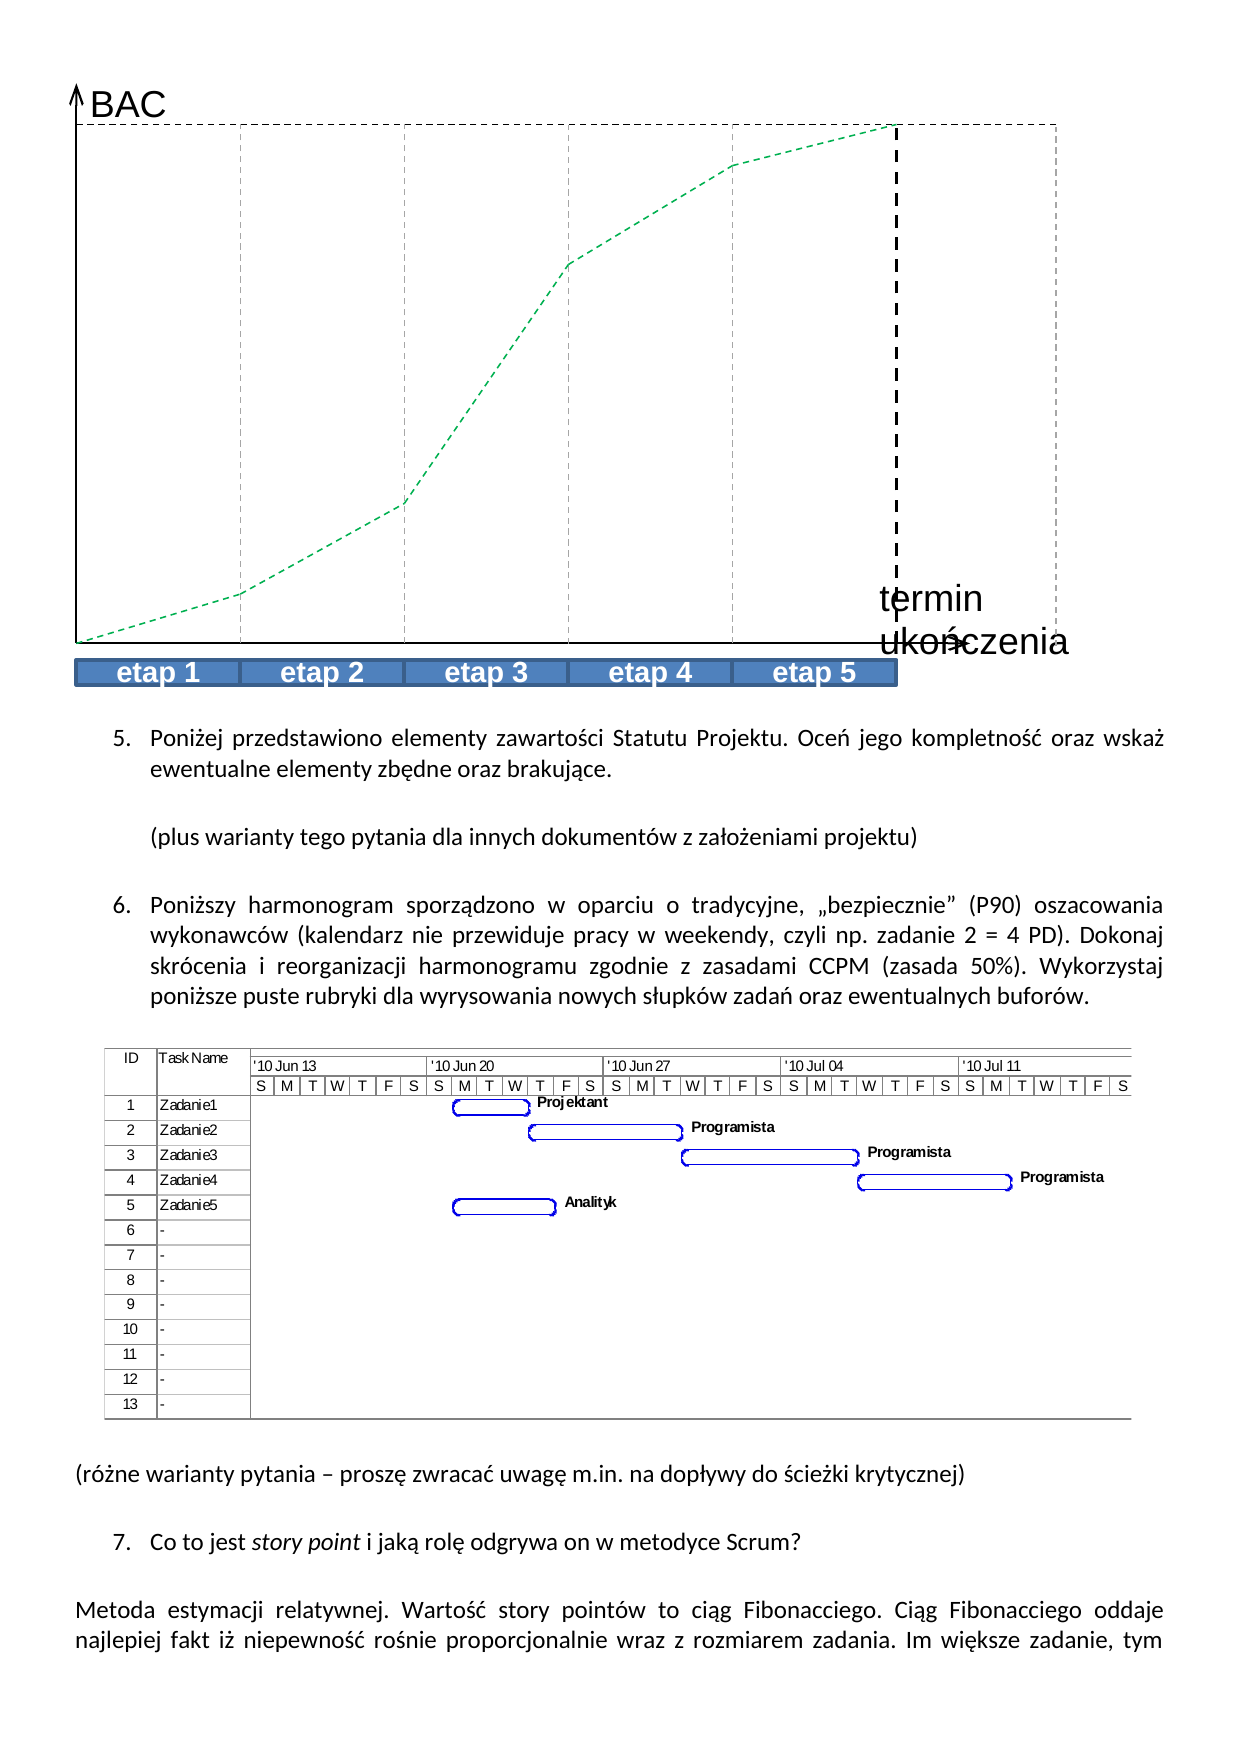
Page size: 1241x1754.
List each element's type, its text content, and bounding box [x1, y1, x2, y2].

list Co to jest story point i jaką rolę odgrywa on w metodyce Scrum? [112, 1526, 1165, 1556]
list (plus warianty tego pytania dla innych dokumentów z założeniami projektu) [150, 821, 1165, 851]
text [75, 1594, 1165, 1655]
list Poniższy harmonogram sporządzono w oparciu o tradycyjne, „bezpiecznie” (P90) oszacowania wykonawców (kalendarz nie przewiduje pracy w weekendy, czyli np. zadanie 2 = 4 PD). Dokonaj skrócenia i reorganizacji harmonogramu zgodnie z zasadami CCPM (zasada 50%). Wykorzystaj poniższe puste rubryki dla wyrysowania nowych słupków zadań oraz ewentualnych buforów. [112, 889, 1165, 1011]
text (różne warianty pytania – proszę zwracać uwagę m.in. na dopływy do ścieżki krytycznej) [75, 1458, 1165, 1488]
list Poniżej przedstawiono elementy zawartości Statutu Projektu. Oceń jego kompletność oraz wskaż ewentualne elementy zbędne oraz brakujące. [112, 722, 1165, 783]
